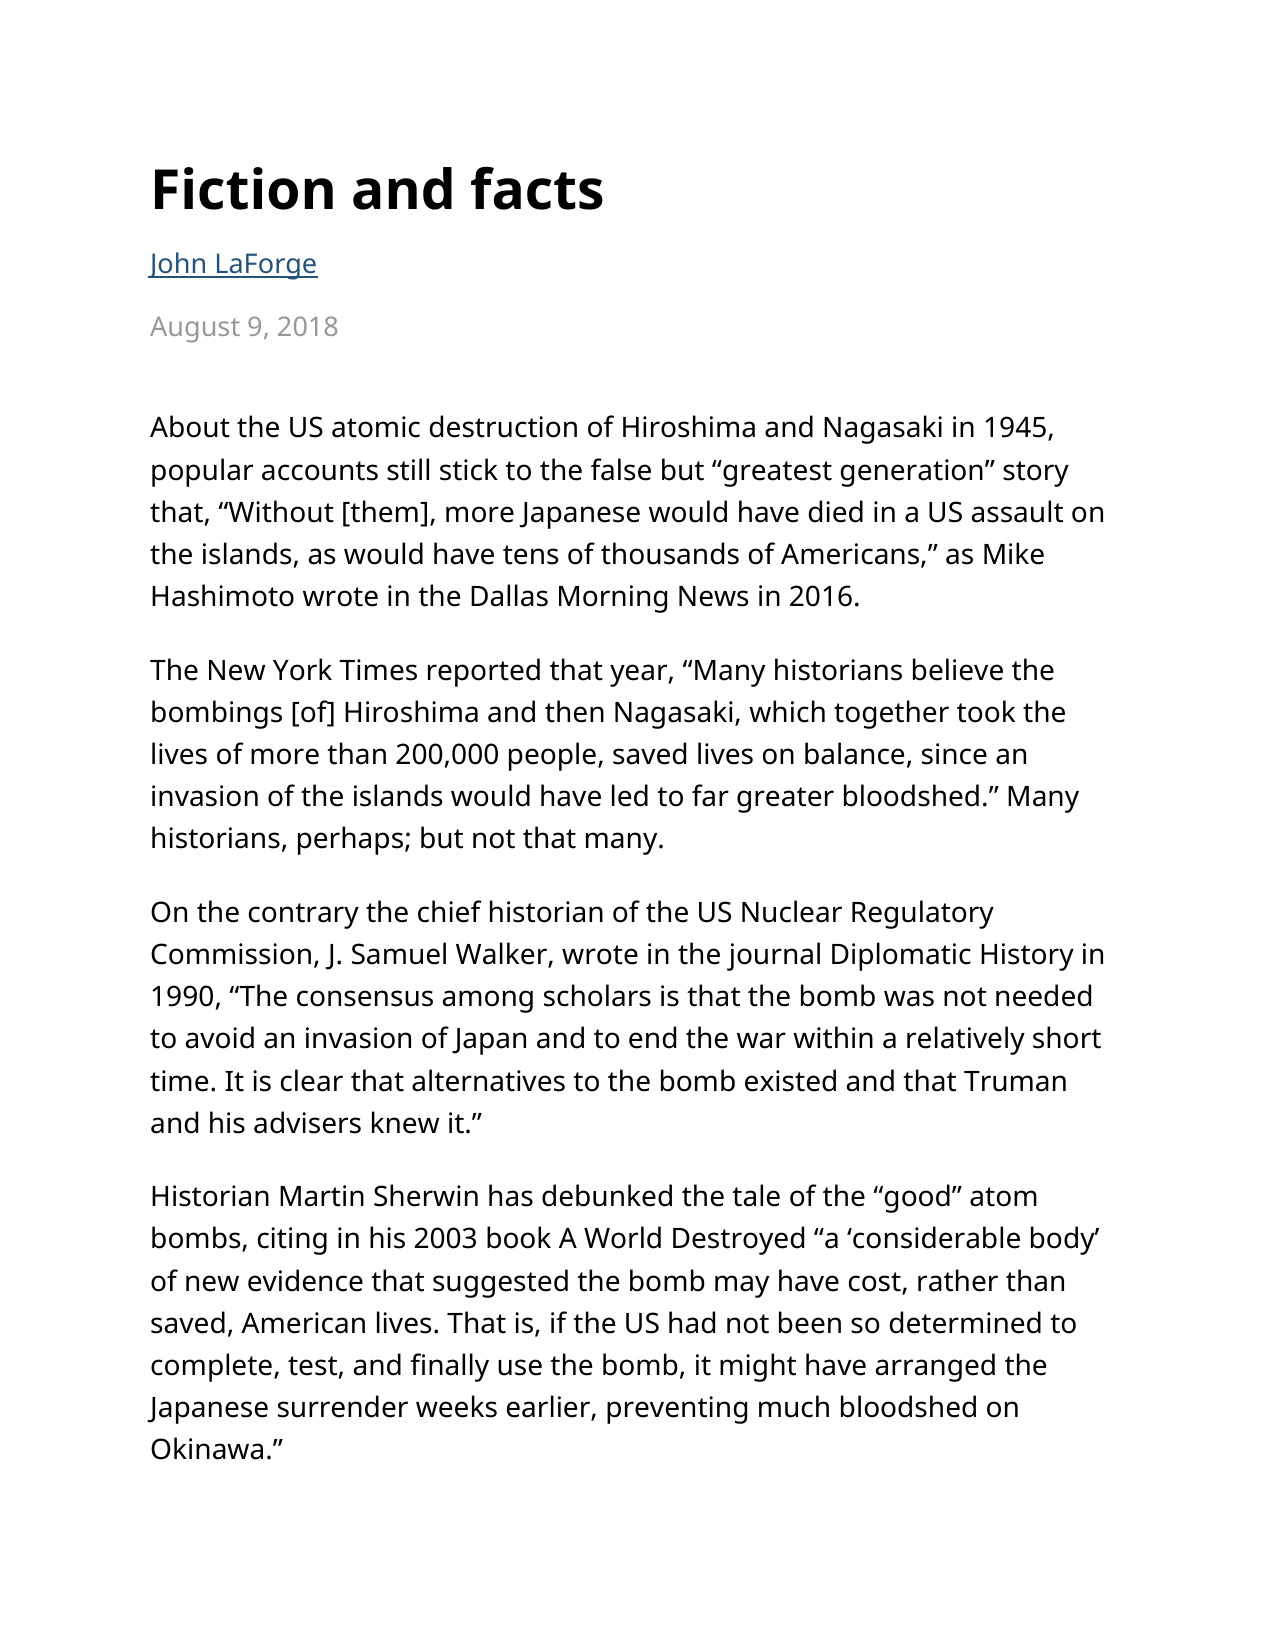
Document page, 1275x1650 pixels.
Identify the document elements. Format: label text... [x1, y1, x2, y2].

text John LaForge [150, 241, 1125, 281]
text About the US atomic destruction of Hiroshima and Nagasaki in 1945, popular accounts still stick to the false but “greatest generation” story that, “Without [them], more Japanese would have died in a US assault on the islands, as would have tens of thousands of Americans,” as Mike Hashimoto wrote in the Dallas Morning News in 2016. [150, 404, 1125, 615]
text Fiction and facts [150, 150, 1125, 225]
text Historian Martin Sherwin has debunked the tale of the “good” atom bombs, citing in his 2003 book A World Destroyed “a ‘considerable body’ of new evidence that suggested the bomb may have cost, rather than saved, American lives. That is, if the US had not been so determined to complete, test, and finally use the bomb, it might have arranged the Japanese surrender weeks earlier, preventing much bloodshed on Okinawa.” [150, 1173, 1125, 1468]
text August 9, 2018 [150, 281, 1125, 344]
text The New York Times reported that year, “Many historians believe the bombings [of] Hiroshima and then Nagasaki, which together took the lives of more than 200,000 people, saved lives on balance, since an invasion of the islands would have led to far greater bloodshed.” Many historians, perhaps; but not that many. [150, 646, 1125, 857]
text On the contrary the chief historian of the US Nuclear Regulatory Commission, J. Samuel Walker, wrote in the journal Diplomatic History in 1990, “The consensus among scholars is that the bomb was not needed to avoid an invasion of Japan and to end the war within a relatively short time. It is clear that alternatives to the bomb existed and that Truman and his advisers knew it.” [150, 888, 1125, 1141]
